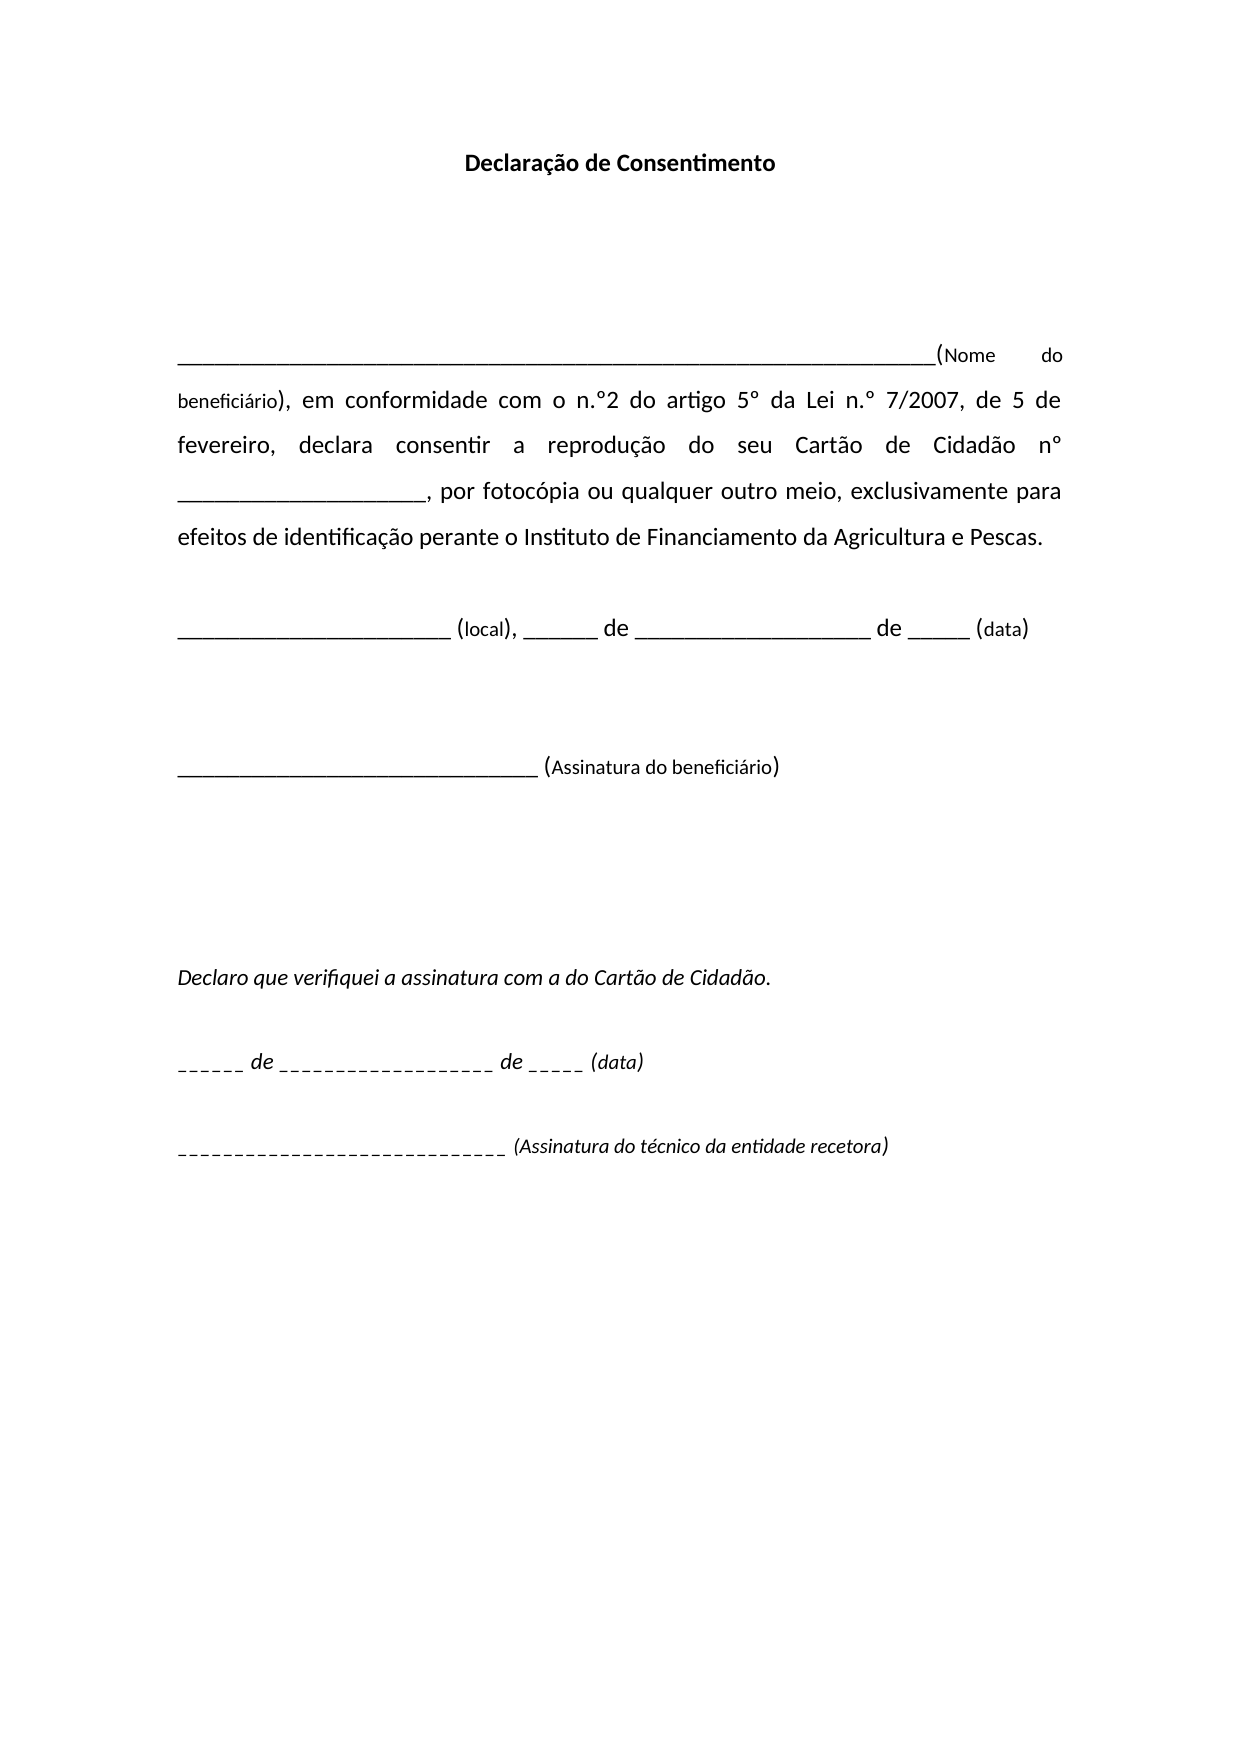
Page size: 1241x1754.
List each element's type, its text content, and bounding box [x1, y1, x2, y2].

text _____________________________ (Assinatura do técnico da entidade recetora) [177, 1131, 1063, 1159]
text _____________________________ (Assinatura do beneficiário) [177, 750, 1063, 780]
text Declaração de Consentimento [177, 148, 1063, 178]
text ______________________ (local), ______ de ___________________ de _____ (data) [177, 613, 1063, 643]
text _____________________________________________________________(Nome do beneficiário), em conformidade com o n.º2 do artigo 5º da Lei n.º 7/2007, de 5 de fevereiro, declara consentir a reprodução do seu Cartão de Cidadão nº ____________________, por fotocópia ou qualquer outro meio, exclusivamente para efeitos de identificação perante o Instituto de Financiamento da Agricultura e Pescas. [177, 338, 1063, 552]
text ______ de ___________________ de _____ (data) [177, 1047, 1063, 1075]
text Declaro que verifiquei a assinatura com a do Cartão de Cidadão. [177, 963, 1063, 991]
